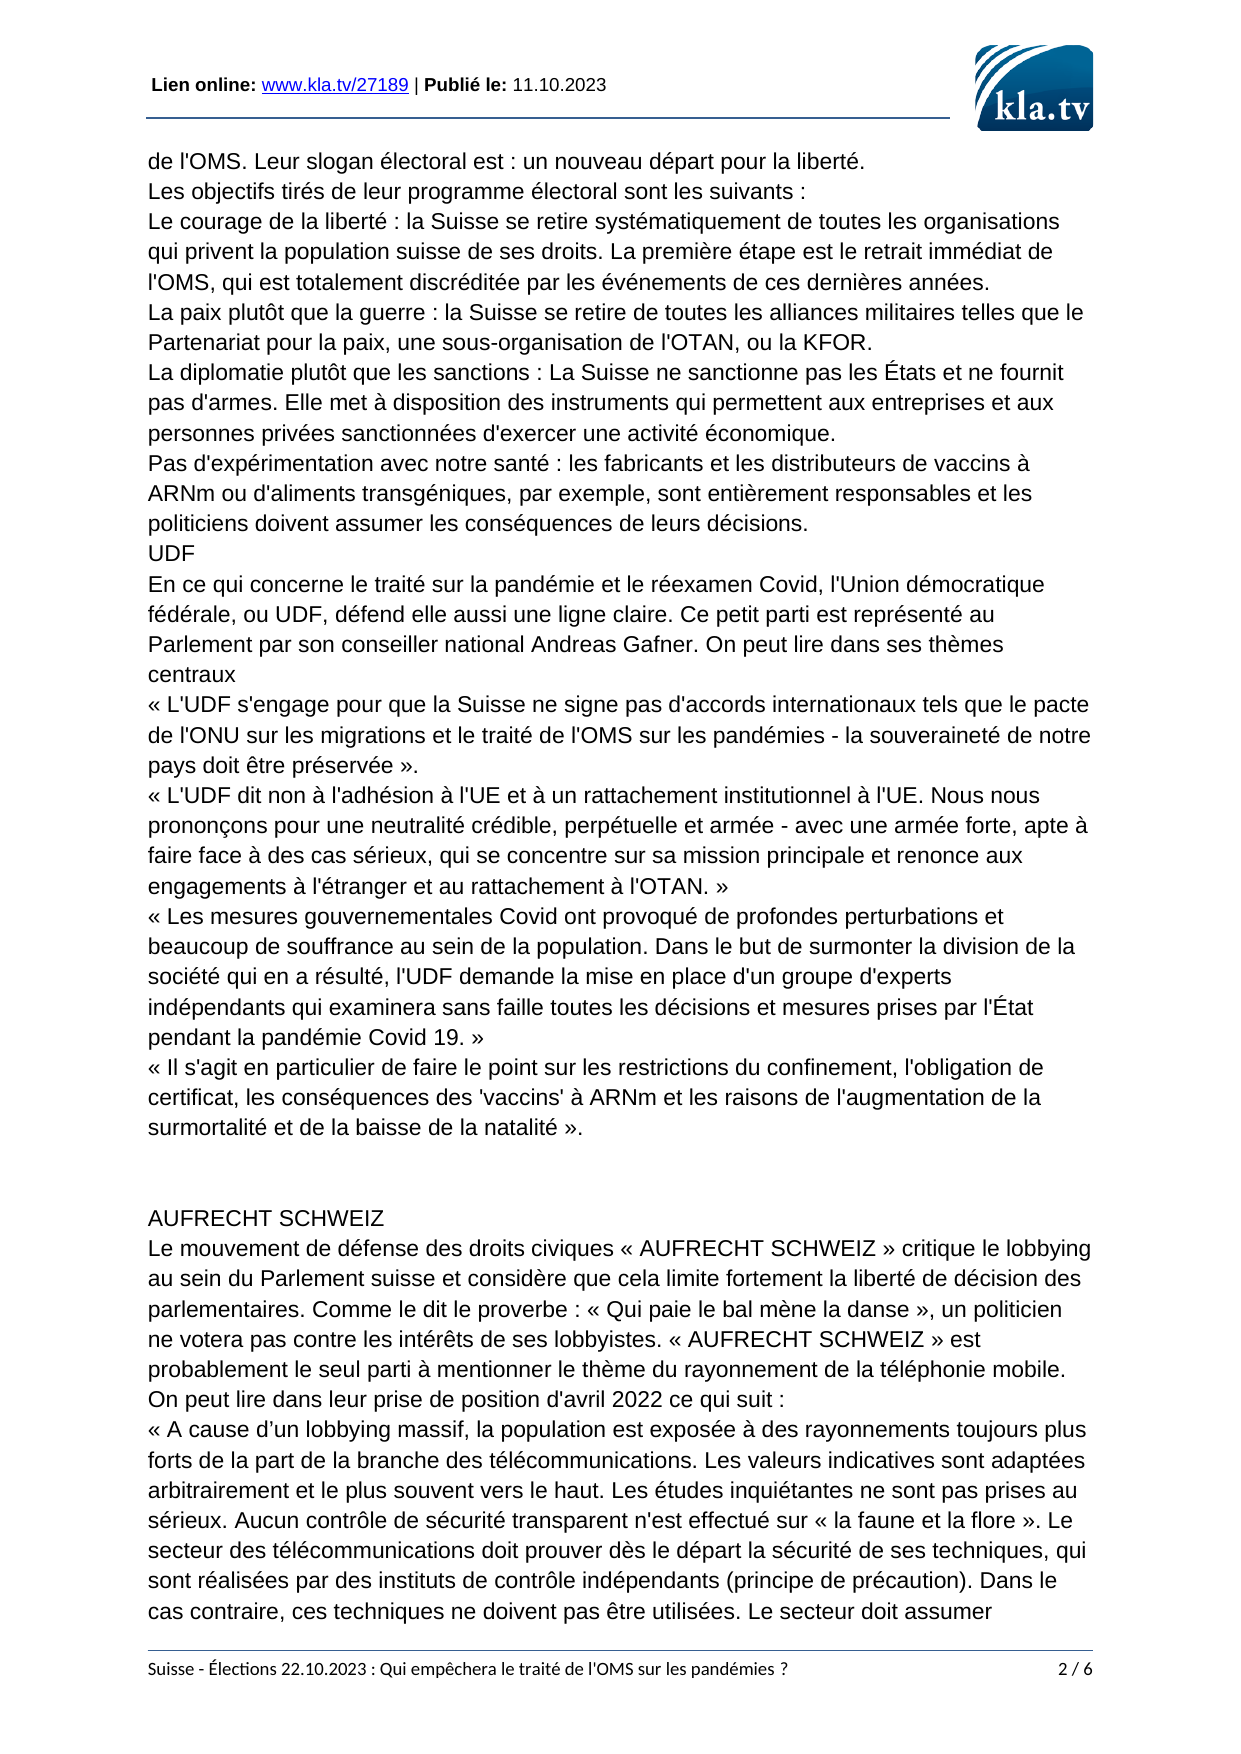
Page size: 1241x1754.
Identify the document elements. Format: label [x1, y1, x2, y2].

text [148, 148, 1093, 1624]
